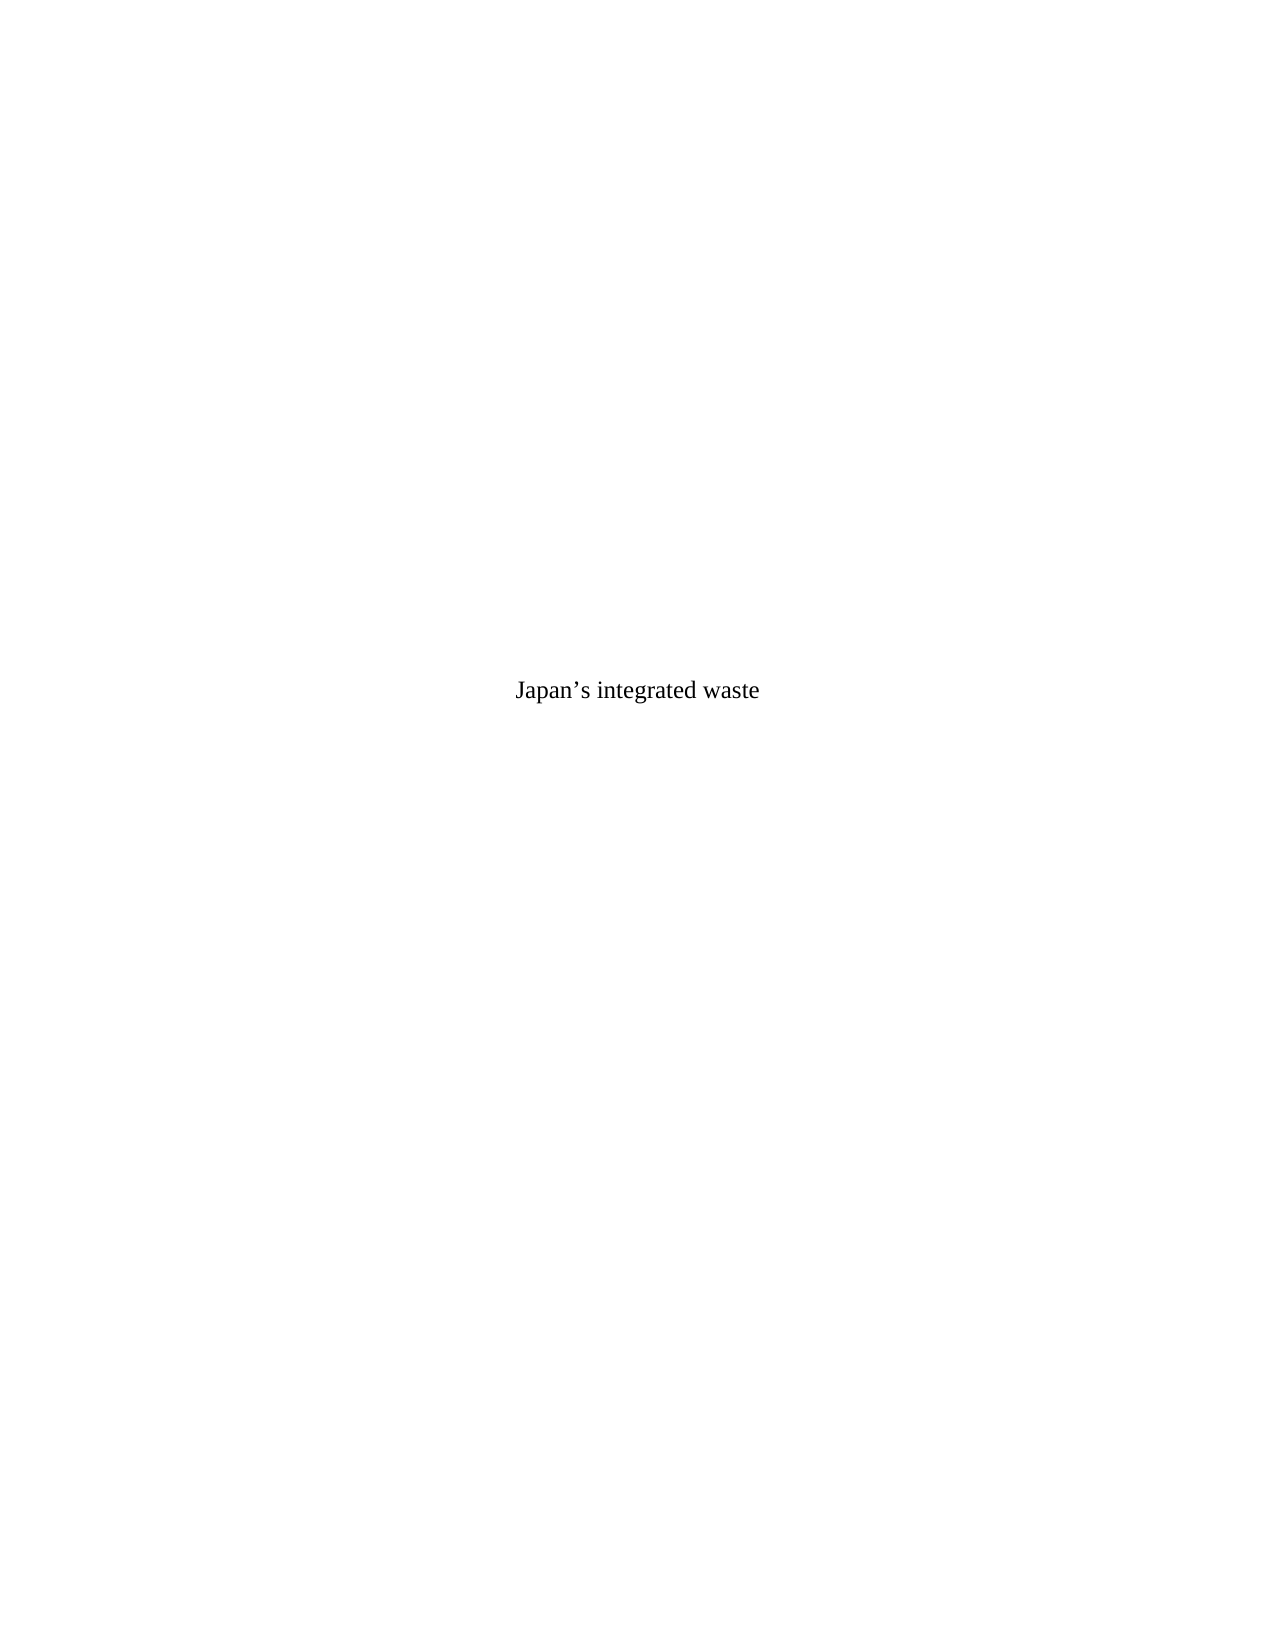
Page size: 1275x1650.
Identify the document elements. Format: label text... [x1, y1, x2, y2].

text Japan’s integrated waste [150, 675, 1125, 703]
